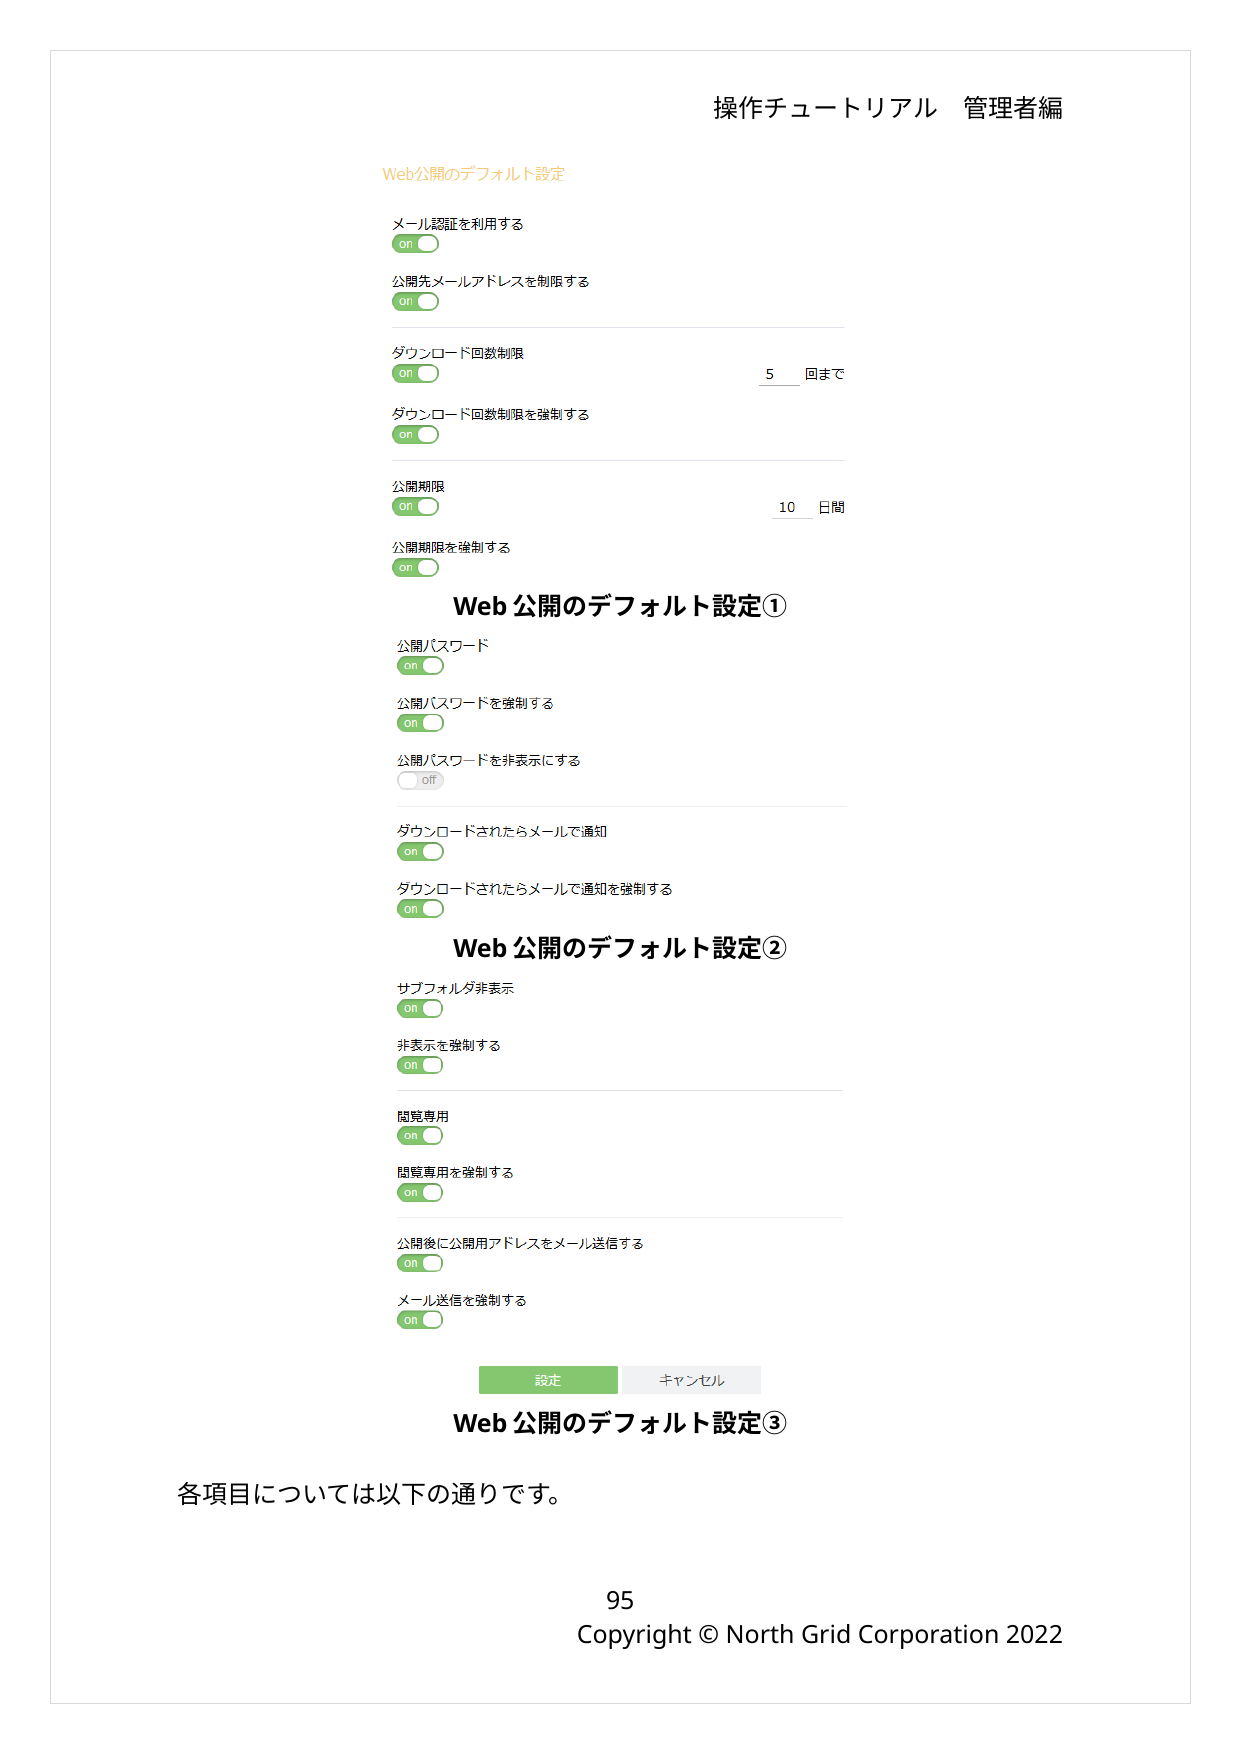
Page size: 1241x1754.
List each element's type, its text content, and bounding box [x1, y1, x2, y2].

picture [295, 622, 945, 929]
picture [295, 147, 945, 586]
text Web公開のデフォルト設定③ [177, 1404, 1063, 1440]
text Web公開のデフォルト設定① [177, 586, 1063, 622]
text 各項目については以下の通りです。 [177, 1474, 1063, 1510]
text Web公開のデフォルト設定② [177, 929, 1063, 965]
picture [295, 965, 945, 1404]
